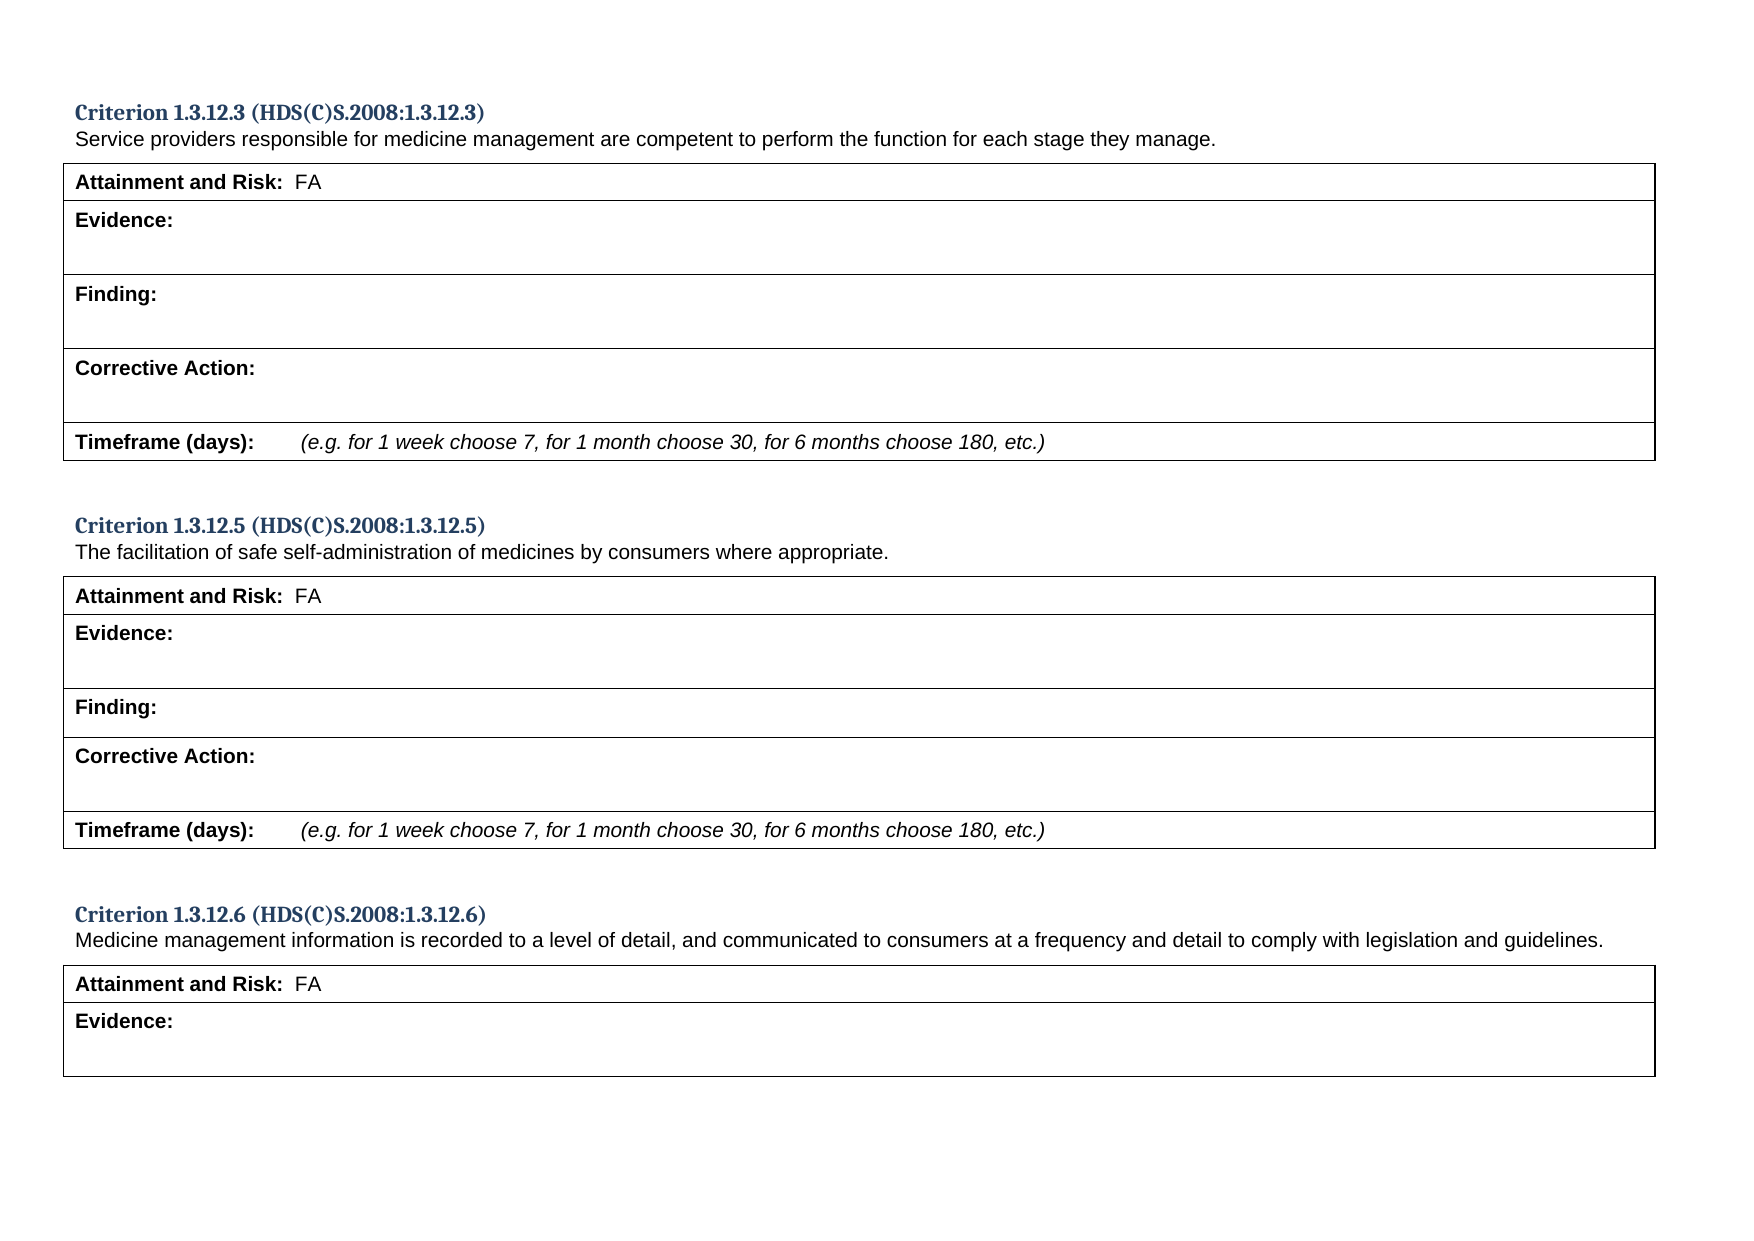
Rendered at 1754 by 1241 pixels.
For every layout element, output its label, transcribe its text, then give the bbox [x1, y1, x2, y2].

table_cell Evidence: [64, 1003, 1654, 1039]
table_cell [64, 386, 1654, 422]
table_cell Corrective Action: [64, 349, 1654, 386]
table_header Attainment and Risk: FA [64, 966, 1654, 1002]
table_cell [64, 1040, 1654, 1076]
table_cell [64, 725, 1654, 737]
subtitle Criterion 1.3.12.5 (HDS(C)S.2008:1.3.12.5) [75, 513, 1679, 540]
table_cell [64, 651, 1654, 688]
table_cell [64, 238, 1654, 274]
table_header Attainment and Risk: FA [64, 577, 1654, 614]
table_cell Corrective Action: [64, 738, 1654, 774]
table_cell Finding: [64, 275, 1654, 312]
table_cell [64, 774, 1654, 811]
table_cell Evidence: [64, 615, 1654, 651]
text Service providers responsible for medicine management are competent to perform the function for each stage they manage. [75, 126, 1679, 150]
table_cell Timeframe (days): (e.g. for 1 week choose 7, for 1 month choose 30, for 6 months choose 180, etc.) [64, 423, 1654, 460]
table_cell Evidence: [64, 201, 1654, 238]
table_cell Timeframe (days): (e.g. for 1 week choose 7, for 1 month choose 30, for 6 months choose 180, etc.) [64, 812, 1654, 848]
text The facilitation of safe self-administration of medicines by consumers where appropriate. [75, 540, 1679, 564]
table_cell [64, 312, 1654, 348]
table_header Attainment and Risk: FA [64, 164, 1654, 200]
subtitle Criterion 1.3.12.6 (HDS(C)S.2008:1.3.12.6) [75, 902, 1679, 928]
table_cell Finding: [64, 689, 1654, 725]
subtitle Criterion 1.3.12.3 (HDS(C)S.2008:1.3.12.3) [75, 100, 1679, 126]
text Medicine management information is recorded to a level of detail, and communicated to consumers at a frequency and detail to comply with legislation and guidelines. [75, 928, 1679, 952]
